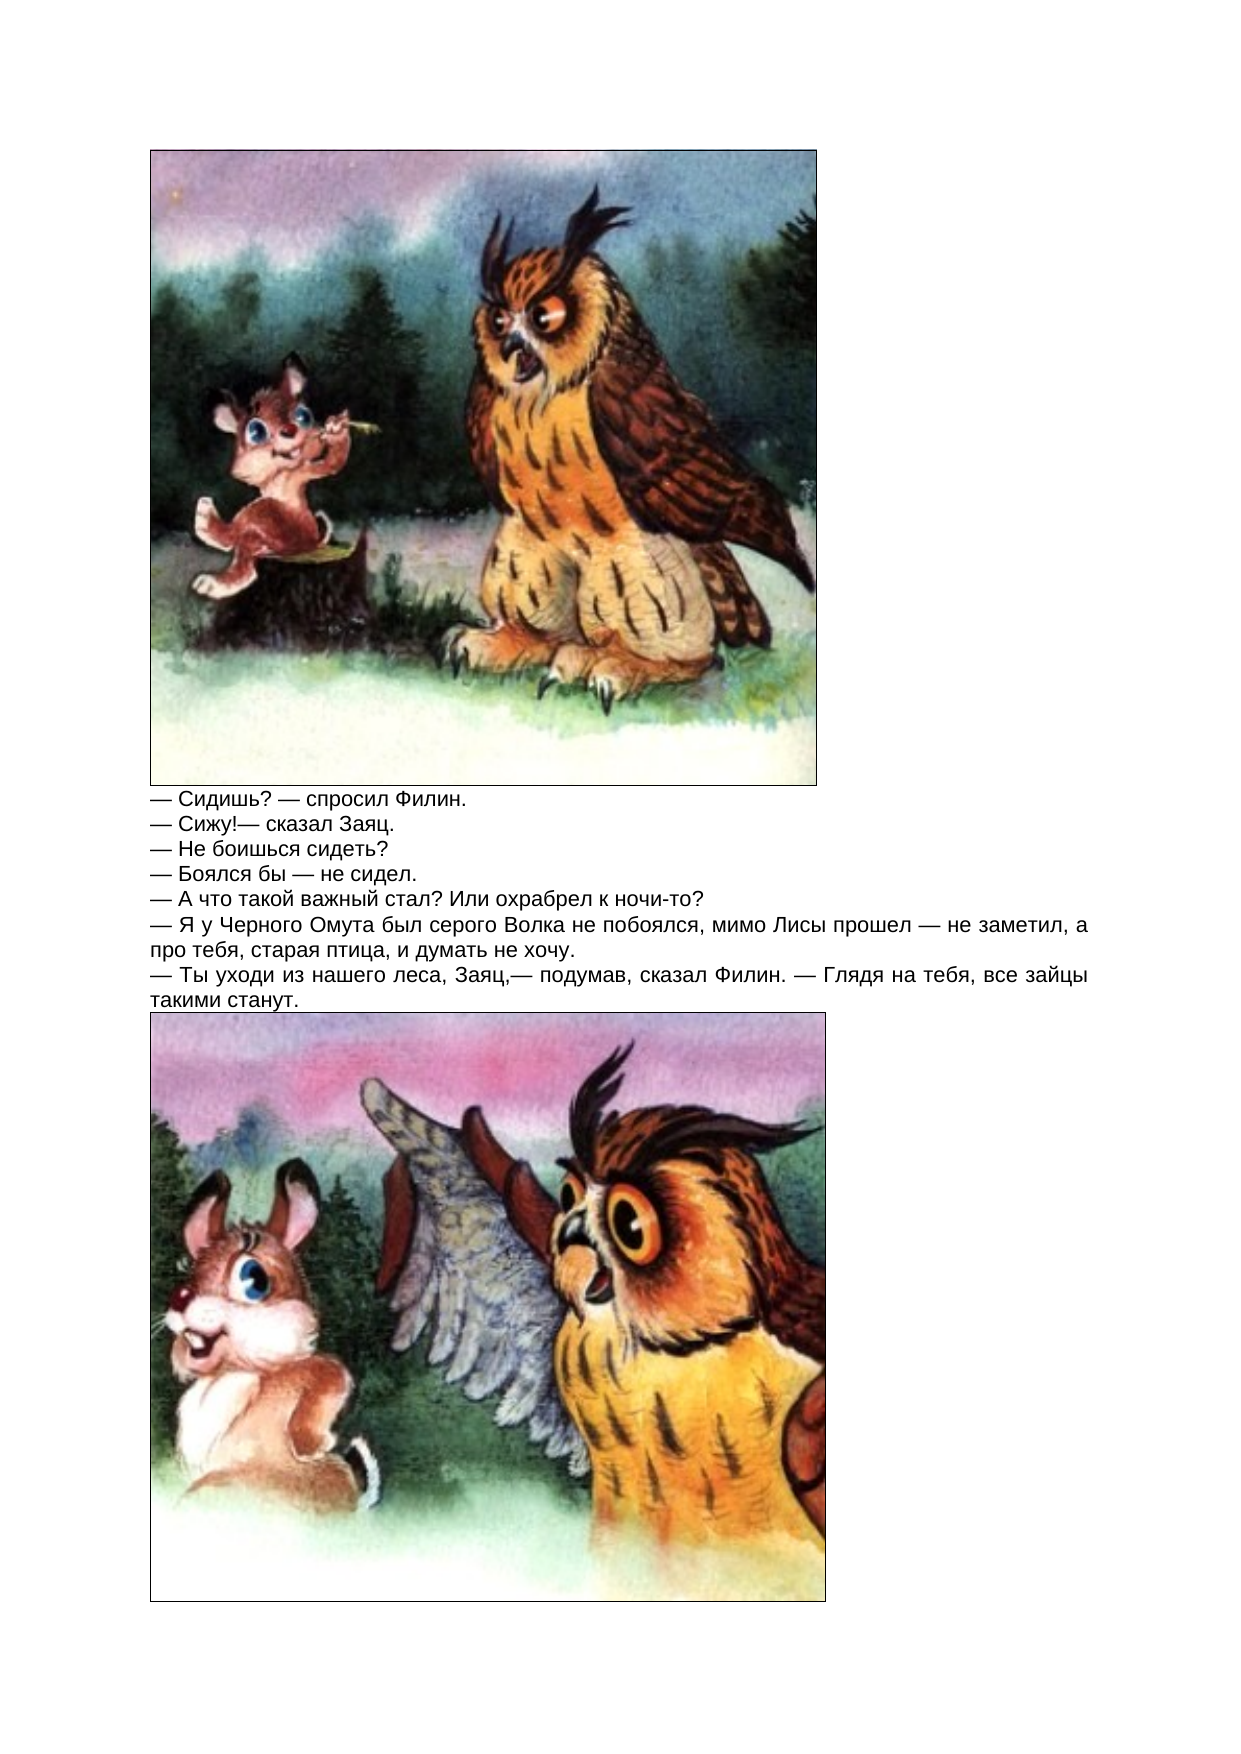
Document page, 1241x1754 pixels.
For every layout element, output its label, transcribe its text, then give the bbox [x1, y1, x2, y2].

text — Сидишь? — спросил Филин. [150, 786, 1090, 811]
text — Ты уходи из нашего леса, Заяц,— подумав, сказал Филин. — Глядя на тебя, все зайцы такими станут. [150, 962, 1090, 1012]
text — Сижу!— сказал Заяц. [150, 811, 1090, 836]
text — Боялся бы — не сидел. [150, 861, 1090, 886]
picture [151, 1013, 825, 1601]
text — Я у Черного Омута был серого Волка не побоялся, мимо Лисы прошел — не заметил, а про тебя, старая птица, и думать не хочу. [150, 912, 1090, 962]
text — А что такой важный стал? Или охрабрел к ночи-то? [150, 886, 1090, 912]
text — Не боишься сидеть? [150, 836, 1090, 861]
picture [151, 151, 816, 785]
